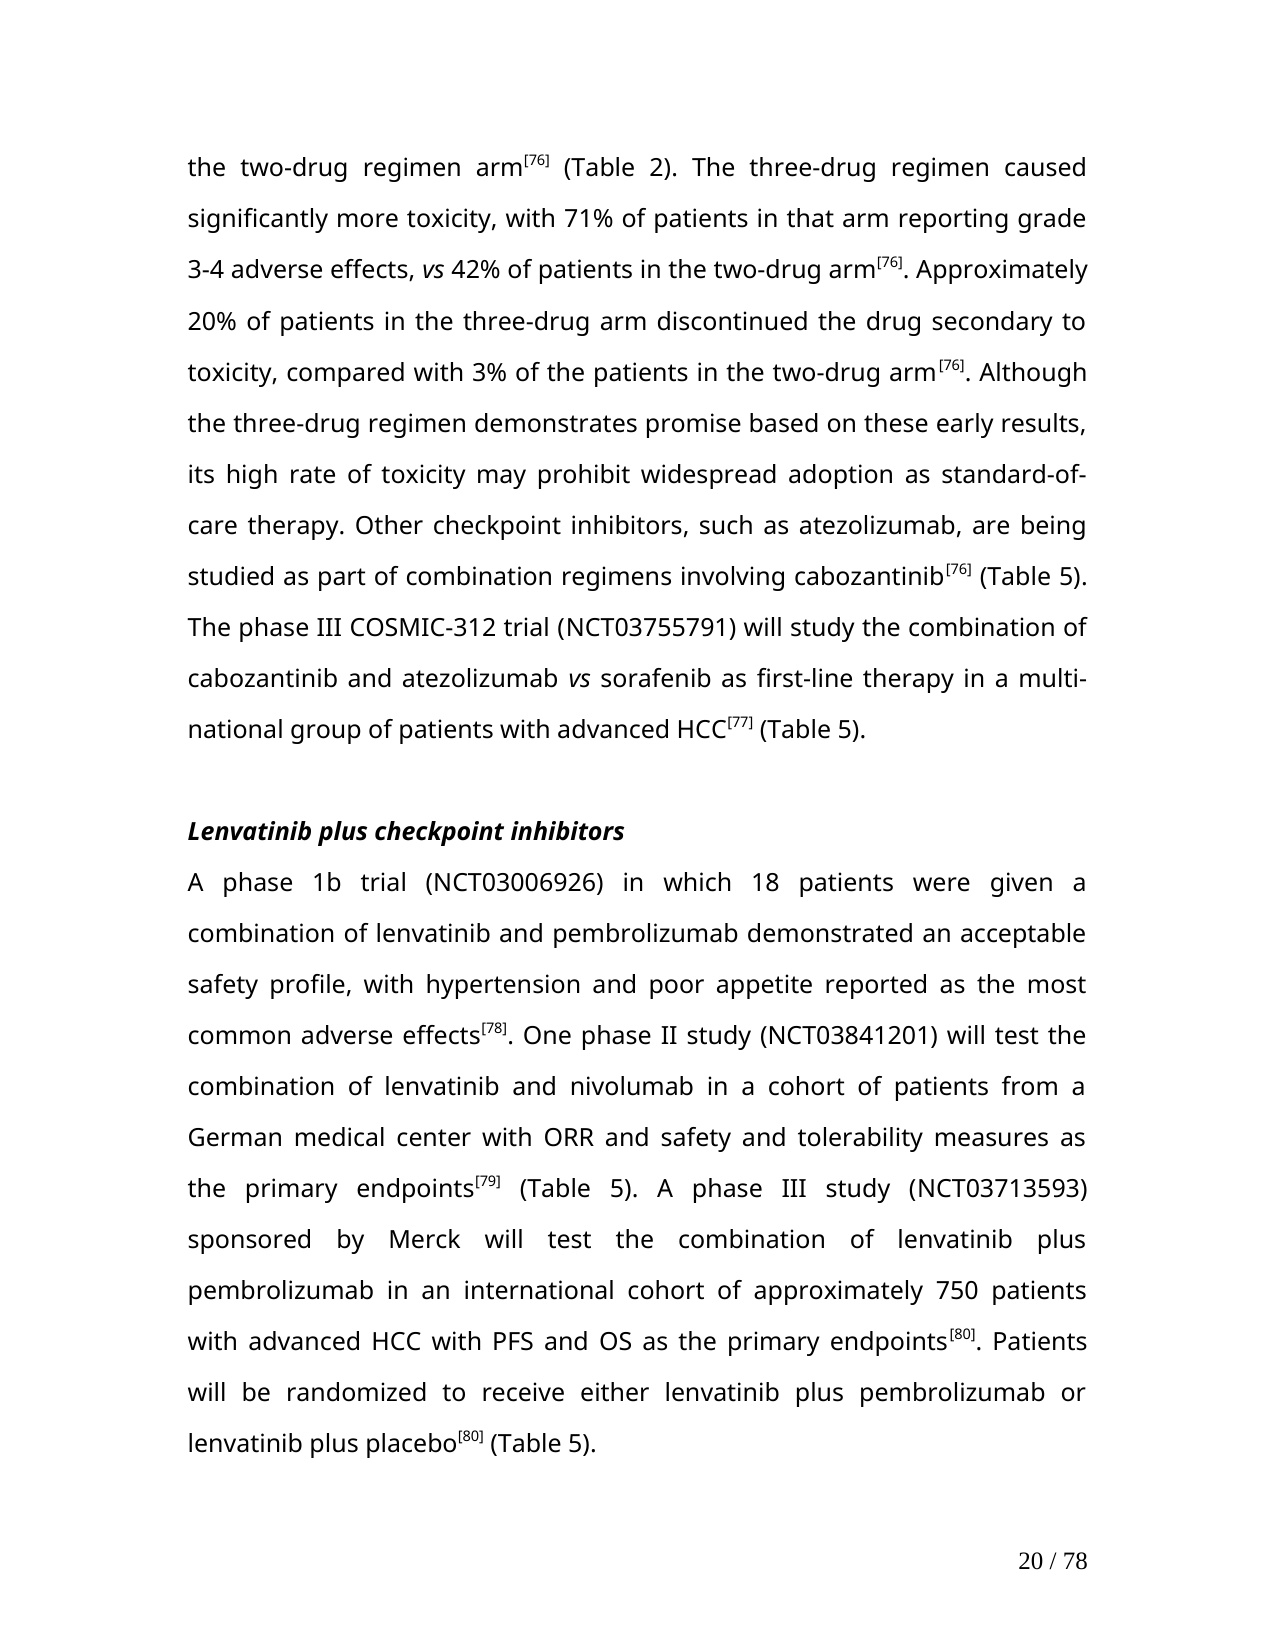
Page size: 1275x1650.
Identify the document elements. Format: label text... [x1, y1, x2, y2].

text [187, 150, 1087, 746]
text A phase 1b trial (NCT03006926) in which 18 patients were given a combination of lenvatinib and pembrolizumab demonstrated an acceptable safety profile, with hypertension and poor appetite reported as the most common adverse effects[78]. One phase II study (NCT03841201) will test the combination of lenvatinib and nivolumab in a cohort of patients from a German medical center with ORR and safety and tolerability measures as the primary endpoints[79] (Table 5). A phase III study (NCT03713593) sponsored by Merck will test the combination of lenvatinib plus pembrolizumab in an international cohort of approximately 750 patients with advanced HCC with PFS and OS as the primary endpoints[80]. Patients will be randomized to receive either lenvatinib plus pembrolizumab or lenvatinib plus placebo[80] (Table 5). [187, 864, 1087, 1460]
text Lenvatinib plus checkpoint inhibitors [187, 813, 1087, 848]
